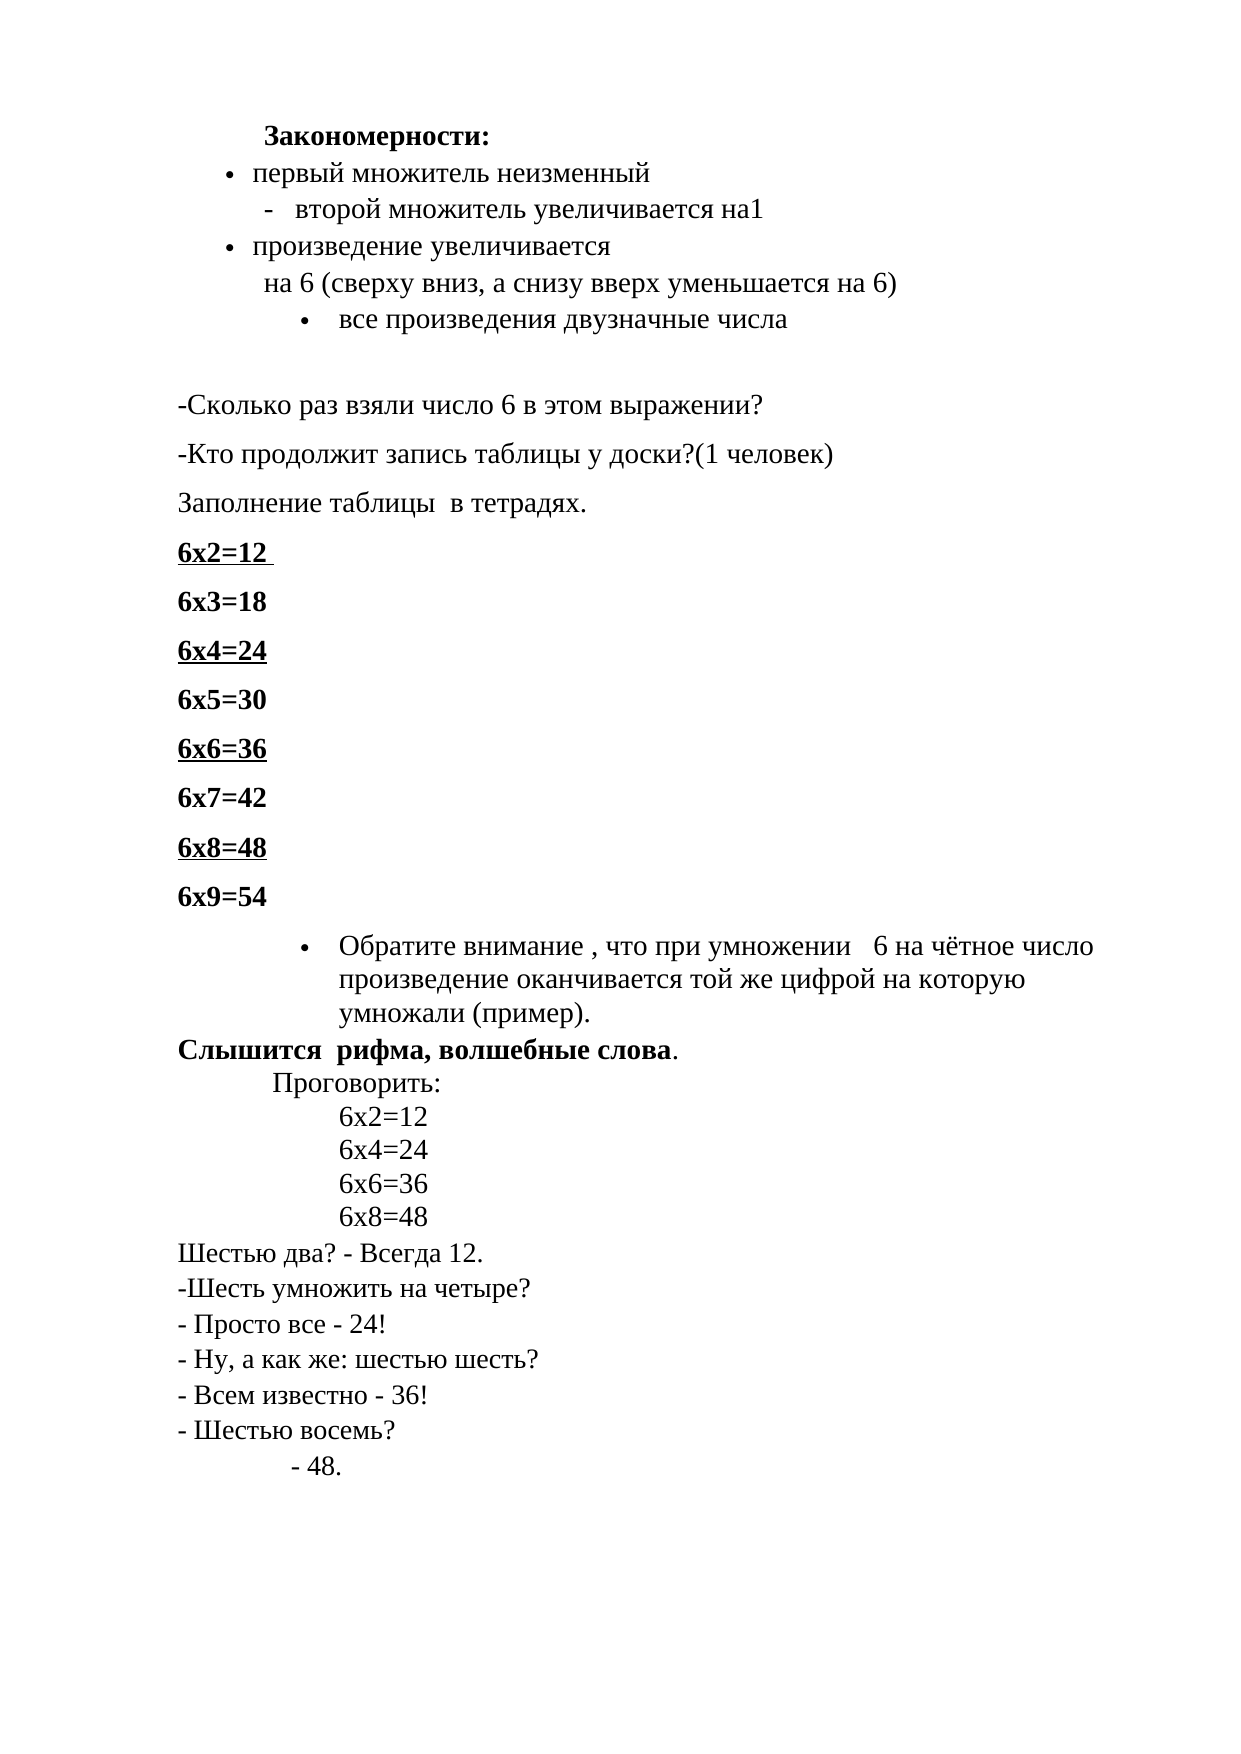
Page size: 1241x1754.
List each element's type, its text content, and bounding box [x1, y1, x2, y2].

text 6х3=18 [177, 584, 1152, 617]
text Заполнение таблицы в тетрадях. [177, 486, 1152, 519]
text -Сколько раз взяли число 6 в этом выражении? [177, 387, 1152, 421]
list Обратите внимание , что при умножении 6 на чётное число произведение оканчивается той же цифрой на которую умножали (пример). [301, 928, 1152, 1029]
text 6х6=36 [338, 1166, 1152, 1199]
text 6х6=36 [177, 731, 1152, 765]
text -Кто продолжит запись таблицы у доски?(1 человек) [177, 436, 1152, 470]
text 6х4=24 [338, 1132, 1152, 1166]
text на 6 (сверху вниз, а снизу вверх уменьшается на 6) [263, 265, 1152, 298]
text Проговорить: [177, 1065, 1152, 1099]
text 6х9=54 [177, 879, 1152, 912]
text 6х8=48 [177, 830, 1152, 863]
text Слышится рифма, волшебные слова. [177, 1032, 1152, 1065]
text Шестью два? - Всегда 12. -Шесть умножить на четыре? - Просто все - 24! - Ну, а как же: шестью шесть? - Всем известно - 36! - Шестью восемь? - 48. [177, 1233, 1152, 1516]
text 6х2=12 [177, 535, 1152, 568]
text Закономерности: [263, 118, 1152, 152]
text 6х4=24 [177, 633, 1152, 667]
text 6х5=30 [177, 682, 1152, 716]
list все произведения двузначные числа [301, 301, 1152, 335]
text 6х8=48 [338, 1199, 1152, 1233]
text 6х7=42 [177, 781, 1152, 814]
list первый множитель неизменный [226, 155, 1152, 188]
text - второй множитель увеличивается на1 [263, 191, 1152, 225]
list произведение увеличивается [226, 228, 1152, 262]
text 6х2=12 [338, 1099, 1152, 1132]
